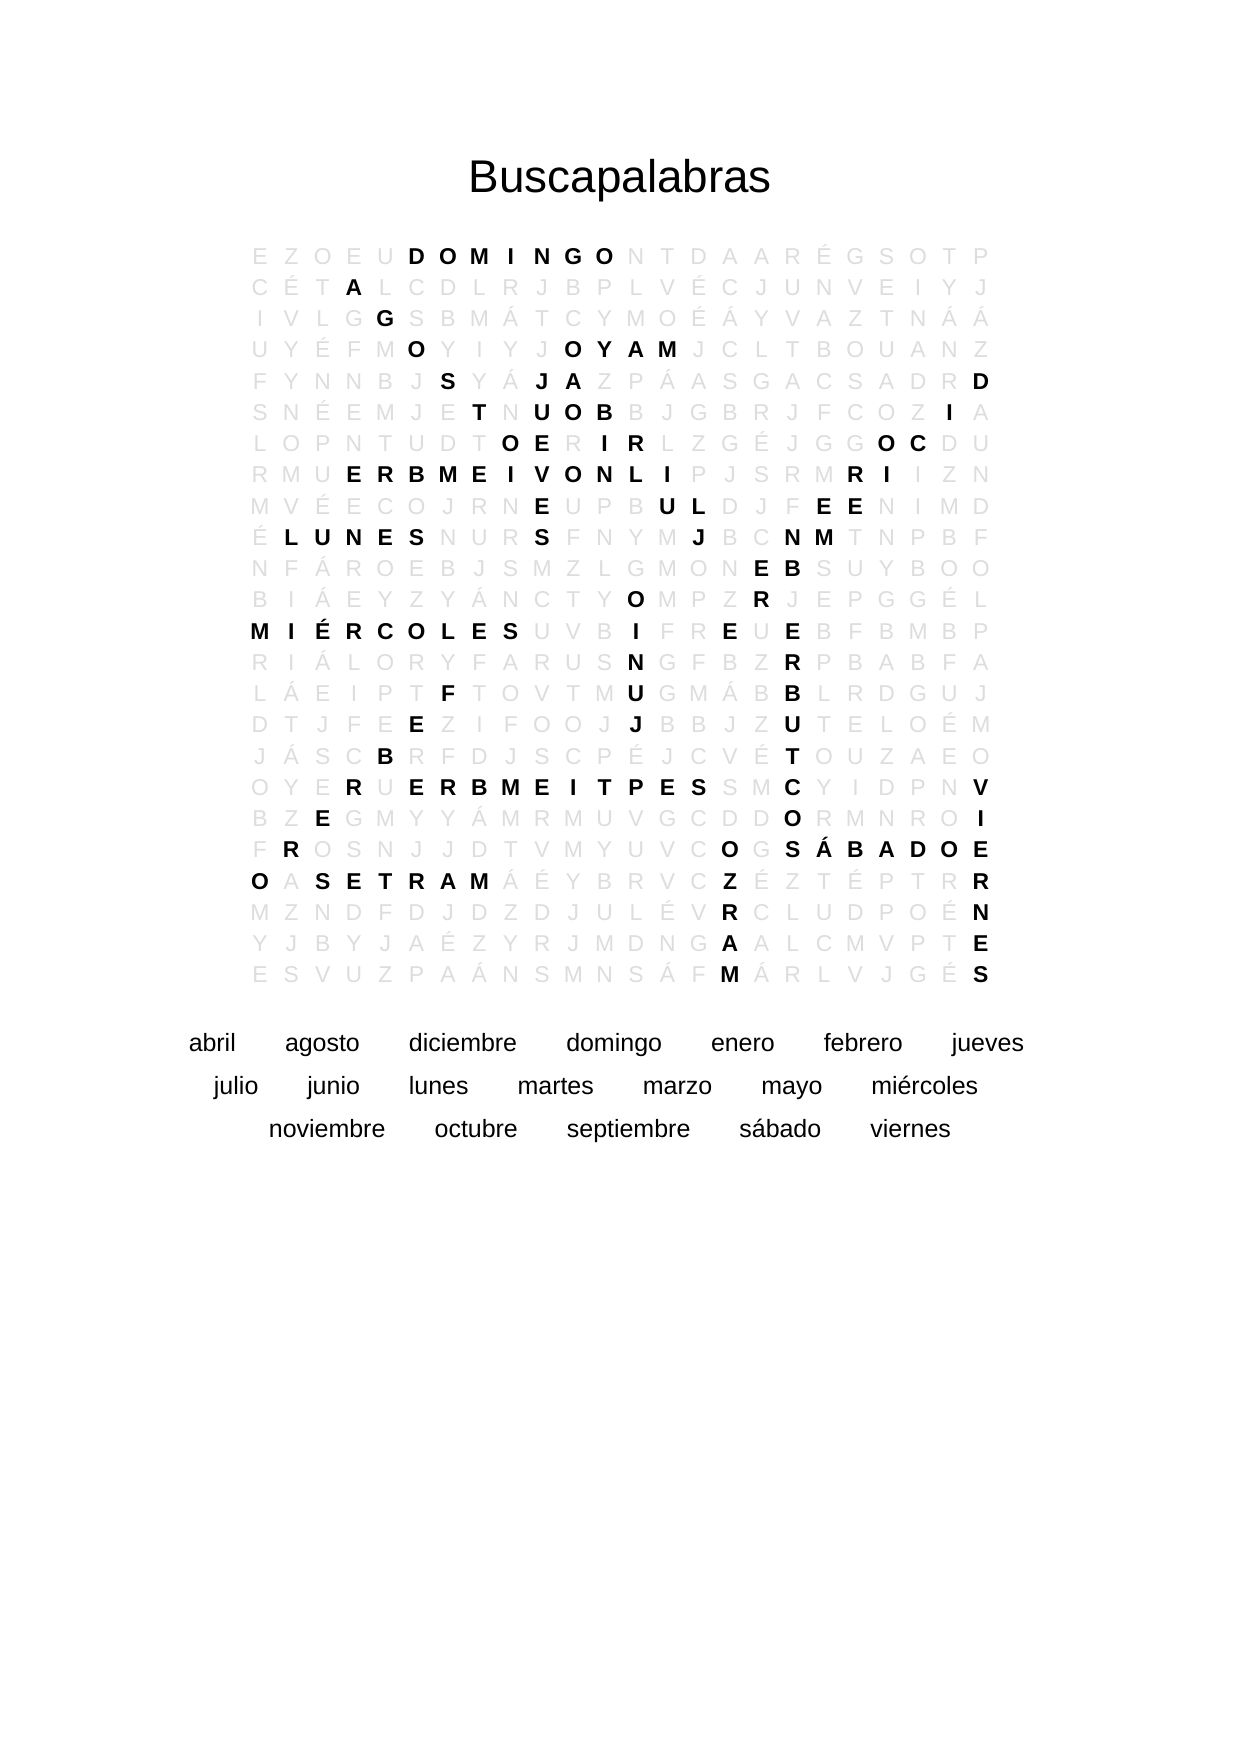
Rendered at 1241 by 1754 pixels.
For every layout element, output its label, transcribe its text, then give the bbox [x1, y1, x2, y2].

table_cell B [714, 521, 745, 553]
table_cell R [244, 459, 275, 490]
table_cell Y [275, 771, 307, 803]
table_cell O [244, 771, 275, 803]
table_cell U [651, 490, 683, 521]
table_cell J [745, 271, 777, 303]
table_cell M [558, 959, 589, 990]
table_cell D [871, 678, 902, 709]
table_cell O [651, 303, 683, 334]
table_header S [871, 240, 902, 271]
table_cell J [777, 396, 808, 428]
table_cell A [871, 365, 902, 396]
table_cell M [808, 459, 839, 490]
table_cell O [558, 334, 589, 365]
table_cell F [244, 834, 275, 865]
table_cell B [777, 553, 808, 584]
table_cell V [871, 928, 902, 959]
table_cell E [934, 740, 965, 771]
table_cell E [369, 709, 401, 740]
table_cell C [683, 834, 714, 865]
table_cell P [840, 584, 871, 615]
table_cell E [526, 490, 557, 521]
table_cell U [589, 896, 620, 928]
table_cell C [714, 334, 745, 365]
table_cell B [244, 803, 275, 834]
table_cell F [777, 490, 808, 521]
table_cell R [965, 865, 996, 896]
table_cell O [401, 490, 432, 521]
table_cell V [620, 803, 651, 834]
table_cell C [338, 740, 369, 771]
table_cell G [902, 678, 933, 709]
table_header É [808, 240, 839, 271]
table_cell Y [275, 334, 307, 365]
table_cell G [369, 303, 401, 334]
table_cell C [745, 521, 777, 553]
table_cell J [432, 834, 463, 865]
table_cell P [871, 896, 902, 928]
table_cell Z [934, 459, 965, 490]
table_cell F [840, 615, 871, 646]
table_cell I [338, 678, 369, 709]
table_cell R [464, 490, 495, 521]
table_cell T [840, 521, 871, 553]
table_cell U [934, 678, 965, 709]
table_cell I [495, 459, 526, 490]
table_cell U [745, 615, 777, 646]
table_cell E [338, 865, 369, 896]
table_cell J [651, 396, 683, 428]
table_cell T [464, 678, 495, 709]
table_cell U [589, 803, 620, 834]
table_cell N [589, 459, 620, 490]
table_cell D [338, 896, 369, 928]
table_cell M [651, 521, 683, 553]
table_cell D [526, 896, 557, 928]
table_cell Y [934, 271, 965, 303]
table_cell E [307, 678, 338, 709]
table_cell R [620, 428, 651, 459]
table_cell Z [432, 709, 463, 740]
text abril agosto diciembre domingo enero febrero jueves julio junio lunes martes marzo mayo miércoles noviembre octubre septiembre sábado viernes [150, 1028, 1090, 1143]
table_cell G [651, 646, 683, 678]
table_cell S [965, 959, 996, 990]
table_cell S [495, 615, 526, 646]
table_cell T [369, 865, 401, 896]
table_cell Z [589, 365, 620, 396]
table_cell M [620, 303, 651, 334]
table_cell C [683, 740, 714, 771]
table_cell B [307, 928, 338, 959]
table_cell C [840, 396, 871, 428]
table_cell R [902, 803, 933, 834]
table_cell N [965, 896, 996, 928]
table_cell P [401, 959, 432, 990]
table_cell B [432, 553, 463, 584]
table_cell É [934, 584, 965, 615]
table_cell E [338, 584, 369, 615]
table_cell V [965, 771, 996, 803]
table_cell A [745, 928, 777, 959]
table_cell É [683, 303, 714, 334]
table_cell V [714, 740, 745, 771]
table_cell P [307, 428, 338, 459]
table_cell M [244, 615, 275, 646]
table_cell R [777, 646, 808, 678]
table_cell N [902, 303, 933, 334]
table_cell M [369, 334, 401, 365]
table_cell R [244, 646, 275, 678]
table_cell B [934, 521, 965, 553]
table_cell V [840, 271, 871, 303]
table_cell T [307, 271, 338, 303]
table_cell D [965, 365, 996, 396]
table_cell R [934, 865, 965, 896]
table_cell J [526, 334, 557, 365]
table_cell E [965, 928, 996, 959]
table_cell E [401, 771, 432, 803]
table_cell A [495, 646, 526, 678]
table_cell Z [902, 396, 933, 428]
table_cell B [369, 740, 401, 771]
table_cell G [683, 928, 714, 959]
table_cell R [401, 740, 432, 771]
table_cell M [589, 678, 620, 709]
table_cell N [965, 459, 996, 490]
table_cell R [338, 553, 369, 584]
table_cell M [934, 490, 965, 521]
table_cell B [902, 553, 933, 584]
table_cell Y [495, 334, 526, 365]
table_cell U [558, 490, 589, 521]
table_cell M [840, 928, 871, 959]
table_cell Á [275, 678, 307, 709]
table_cell I [651, 459, 683, 490]
table_cell N [432, 521, 463, 553]
table_cell L [651, 428, 683, 459]
table_cell É [432, 928, 463, 959]
table_cell B [808, 334, 839, 365]
table_cell B [620, 396, 651, 428]
table_cell N [871, 803, 902, 834]
table_cell N [307, 365, 338, 396]
table_cell Á [714, 678, 745, 709]
table_cell B [683, 709, 714, 740]
table_cell B [244, 584, 275, 615]
table_cell E [401, 553, 432, 584]
table_header Z [275, 240, 307, 271]
table_cell Á [934, 303, 965, 334]
table_cell F [965, 521, 996, 553]
table_cell J [871, 959, 902, 990]
table_cell M [902, 615, 933, 646]
table_cell O [558, 396, 589, 428]
table_cell F [651, 615, 683, 646]
table_cell O [902, 709, 933, 740]
table_cell O [620, 584, 651, 615]
table_cell R [840, 678, 871, 709]
table_cell D [714, 490, 745, 521]
table_cell T [401, 678, 432, 709]
table_cell S [526, 740, 557, 771]
table_cell F [275, 553, 307, 584]
table_cell U [338, 959, 369, 990]
table_cell S [307, 740, 338, 771]
table_cell D [464, 740, 495, 771]
table_header T [934, 240, 965, 271]
table_cell N [307, 896, 338, 928]
table_cell J [307, 709, 338, 740]
table_cell B [714, 396, 745, 428]
table_cell Z [401, 584, 432, 615]
table_cell F [558, 521, 589, 553]
table_cell I [464, 709, 495, 740]
table_cell F [495, 709, 526, 740]
table_cell J [401, 834, 432, 865]
table_cell B [745, 678, 777, 709]
table_cell M [495, 803, 526, 834]
table_header P [965, 240, 996, 271]
table_cell Á [651, 365, 683, 396]
table_cell A [401, 928, 432, 959]
table_cell R [714, 896, 745, 928]
table_cell U [840, 740, 871, 771]
table_cell E [840, 490, 871, 521]
table_cell U [620, 834, 651, 865]
table_cell Z [558, 553, 589, 584]
table_cell S [620, 959, 651, 990]
table_cell I [934, 396, 965, 428]
table_cell E [464, 615, 495, 646]
table_cell B [840, 646, 871, 678]
table_cell R [526, 646, 557, 678]
table_cell É [307, 615, 338, 646]
table_cell B [464, 771, 495, 803]
table_cell L [369, 271, 401, 303]
table_cell G [745, 834, 777, 865]
table_cell L [589, 553, 620, 584]
table_cell V [683, 896, 714, 928]
table_cell V [840, 959, 871, 990]
table_header A [714, 240, 745, 271]
table_cell M [589, 928, 620, 959]
table_cell B [902, 646, 933, 678]
table_cell Z [275, 896, 307, 928]
table_cell E [244, 959, 275, 990]
table_cell É [683, 271, 714, 303]
table_cell Á [464, 803, 495, 834]
table_cell U [307, 521, 338, 553]
table_cell R [620, 865, 651, 896]
table_cell D [714, 803, 745, 834]
table_cell Y [745, 303, 777, 334]
table_cell O [934, 834, 965, 865]
table_cell C [558, 303, 589, 334]
table_cell Y [275, 365, 307, 396]
table_cell E [464, 459, 495, 490]
table_cell M [840, 803, 871, 834]
table_cell Z [745, 709, 777, 740]
table_cell O [244, 865, 275, 896]
table_cell O [902, 896, 933, 928]
table_cell R [745, 584, 777, 615]
table_cell I [558, 771, 589, 803]
table_cell B [808, 615, 839, 646]
table_cell O [934, 553, 965, 584]
table_cell Z [840, 303, 871, 334]
table_cell É [745, 428, 777, 459]
table_cell D [871, 771, 902, 803]
table_cell R [526, 928, 557, 959]
table_cell Y [369, 584, 401, 615]
table_header G [840, 240, 871, 271]
table_cell J [589, 709, 620, 740]
table_cell S [401, 521, 432, 553]
table_cell É [307, 490, 338, 521]
table_cell É [275, 271, 307, 303]
table_cell A [432, 865, 463, 896]
table_cell Z [777, 865, 808, 896]
table_cell G [808, 428, 839, 459]
table_cell J [714, 709, 745, 740]
table_cell G [871, 584, 902, 615]
table_cell A [965, 646, 996, 678]
table_cell Y [589, 584, 620, 615]
table_cell É [307, 396, 338, 428]
table_cell Y [432, 646, 463, 678]
table_cell B [620, 490, 651, 521]
table_cell É [745, 865, 777, 896]
table_cell É [307, 334, 338, 365]
table_cell G [683, 396, 714, 428]
table_cell O [714, 834, 745, 865]
table_cell U [401, 428, 432, 459]
table_cell J [464, 553, 495, 584]
table_cell M [432, 459, 463, 490]
table_cell E [871, 271, 902, 303]
table_cell Á [307, 553, 338, 584]
table_cell M [464, 303, 495, 334]
table_cell R [369, 459, 401, 490]
table_cell T [526, 303, 557, 334]
table_cell B [432, 303, 463, 334]
table_cell T [495, 834, 526, 865]
table_cell Y [244, 928, 275, 959]
table_cell C [777, 771, 808, 803]
table_cell Z [745, 646, 777, 678]
table_header D [401, 240, 432, 271]
table_cell T [558, 678, 589, 709]
table_cell T [558, 584, 589, 615]
table_cell F [432, 678, 463, 709]
table_cell T [808, 709, 839, 740]
table_cell Y [432, 334, 463, 365]
table_cell C [558, 740, 589, 771]
table_cell M [244, 896, 275, 928]
table_cell D [432, 428, 463, 459]
table_cell C [244, 271, 275, 303]
table_cell L [777, 928, 808, 959]
table_cell R [745, 396, 777, 428]
table_cell M [558, 834, 589, 865]
table_cell G [651, 803, 683, 834]
table_header D [683, 240, 714, 271]
table_cell R [495, 271, 526, 303]
table_cell Y [589, 303, 620, 334]
table_cell R [808, 803, 839, 834]
table_cell N [620, 646, 651, 678]
table_cell J [432, 896, 463, 928]
table_header O [307, 240, 338, 271]
table_cell D [464, 834, 495, 865]
table_cell N [244, 553, 275, 584]
table_cell Y [401, 803, 432, 834]
table_cell G [902, 584, 933, 615]
table_cell D [464, 896, 495, 928]
table_cell Á [464, 959, 495, 990]
table_cell N [871, 521, 902, 553]
table_cell S [307, 865, 338, 896]
table_cell Y [432, 803, 463, 834]
table_cell N [495, 490, 526, 521]
table_cell S [808, 553, 839, 584]
table_cell F [338, 709, 369, 740]
table_cell D [965, 490, 996, 521]
table_cell U [777, 709, 808, 740]
table_cell Á [745, 959, 777, 990]
table_cell T [589, 771, 620, 803]
table_cell U [871, 334, 902, 365]
table_cell S [683, 771, 714, 803]
table_cell S [401, 303, 432, 334]
table_cell I [871, 459, 902, 490]
table_cell R [777, 959, 808, 990]
table_cell O [965, 553, 996, 584]
table_cell O [808, 740, 839, 771]
table_cell É [244, 521, 275, 553]
table_cell A [777, 365, 808, 396]
table_cell I [275, 646, 307, 678]
table_cell A [558, 365, 589, 396]
table_cell B [589, 615, 620, 646]
table_cell U [840, 553, 871, 584]
table_cell D [745, 803, 777, 834]
table_cell B [840, 834, 871, 865]
table_cell L [620, 896, 651, 928]
table_cell L [871, 709, 902, 740]
table_cell N [495, 959, 526, 990]
table_header A [745, 240, 777, 271]
table_cell R [338, 615, 369, 646]
table_cell M [808, 521, 839, 553]
table_cell Á [275, 740, 307, 771]
table_cell O [871, 428, 902, 459]
table_cell V [526, 834, 557, 865]
table_cell M [651, 553, 683, 584]
table_header O [432, 240, 463, 271]
table_cell S [745, 459, 777, 490]
table_cell J [714, 459, 745, 490]
table_cell E [965, 834, 996, 865]
table_cell Á [495, 365, 526, 396]
table_cell T [902, 865, 933, 896]
table_cell J [620, 709, 651, 740]
table_cell F [808, 396, 839, 428]
table_cell V [275, 303, 307, 334]
table_cell J [495, 740, 526, 771]
table_cell É [934, 709, 965, 740]
table_cell R [526, 803, 557, 834]
table_cell V [558, 615, 589, 646]
table_cell P [369, 678, 401, 709]
table_cell P [902, 771, 933, 803]
table_cell Á [808, 834, 839, 865]
table_cell C [683, 803, 714, 834]
table_cell R [495, 521, 526, 553]
table_cell L [965, 584, 996, 615]
table_cell P [589, 490, 620, 521]
table_cell M [683, 678, 714, 709]
table_cell B [651, 709, 683, 740]
table_header G [558, 240, 589, 271]
table_cell B [558, 271, 589, 303]
table_cell D [840, 896, 871, 928]
table_cell M [965, 709, 996, 740]
table_cell A [620, 334, 651, 365]
table_cell N [495, 396, 526, 428]
table_cell A [683, 365, 714, 396]
table_cell C [683, 865, 714, 896]
table_cell É [840, 865, 871, 896]
table_cell B [714, 646, 745, 678]
table_cell M [745, 771, 777, 803]
table_cell S [589, 646, 620, 678]
table_cell C [401, 271, 432, 303]
table_cell S [275, 959, 307, 990]
table_cell E [369, 521, 401, 553]
table_header U [369, 240, 401, 271]
table_cell L [244, 428, 275, 459]
table_cell J [401, 365, 432, 396]
table_cell P [965, 615, 996, 646]
table_cell G [620, 553, 651, 584]
table_cell Á [495, 865, 526, 896]
table_cell P [871, 865, 902, 896]
table_cell I [275, 584, 307, 615]
table_cell F [683, 646, 714, 678]
table_cell J [683, 334, 714, 365]
table_cell F [369, 896, 401, 928]
table_cell É [620, 740, 651, 771]
table_cell M [275, 459, 307, 490]
table_cell J [526, 365, 557, 396]
table_cell U [307, 459, 338, 490]
table_cell F [244, 365, 275, 396]
table_cell R [338, 771, 369, 803]
table_cell N [589, 521, 620, 553]
table_cell L [275, 521, 307, 553]
table_cell M [369, 803, 401, 834]
table_cell E [338, 459, 369, 490]
table_cell P [589, 740, 620, 771]
table_cell G [338, 303, 369, 334]
table_cell O [369, 553, 401, 584]
table_cell Y [432, 584, 463, 615]
table_cell G [651, 678, 683, 709]
table_cell D [432, 271, 463, 303]
table_cell I [589, 428, 620, 459]
table_cell I [902, 490, 933, 521]
table_cell M [651, 334, 683, 365]
table_cell É [745, 740, 777, 771]
table_cell B [777, 678, 808, 709]
table_cell E [808, 490, 839, 521]
table_cell P [902, 928, 933, 959]
table_cell J [651, 740, 683, 771]
table_cell P [589, 271, 620, 303]
table_cell R [840, 459, 871, 490]
table_cell M [651, 584, 683, 615]
table_cell T [808, 865, 839, 896]
table_cell E [432, 396, 463, 428]
table_cell A [871, 834, 902, 865]
table_header N [526, 240, 557, 271]
table_cell U [777, 271, 808, 303]
table_cell Y [558, 865, 589, 896]
table_cell D [620, 928, 651, 959]
table_cell A [902, 334, 933, 365]
table_cell N [369, 834, 401, 865]
table_cell V [651, 865, 683, 896]
table_cell T [934, 928, 965, 959]
table_cell Z [965, 334, 996, 365]
table_cell F [683, 959, 714, 990]
table_cell Z [714, 584, 745, 615]
table_cell A [275, 865, 307, 896]
table_cell L [464, 271, 495, 303]
table_cell E [840, 709, 871, 740]
table_cell I [464, 334, 495, 365]
table_cell E [307, 771, 338, 803]
table_cell P [683, 584, 714, 615]
table_cell Á [464, 584, 495, 615]
table_cell F [432, 740, 463, 771]
table_cell B [871, 615, 902, 646]
table_cell S [244, 396, 275, 428]
table_cell S [714, 365, 745, 396]
table_cell P [620, 365, 651, 396]
table_cell I [620, 615, 651, 646]
table_cell M [244, 490, 275, 521]
table_cell I [965, 803, 996, 834]
table_cell Y [808, 771, 839, 803]
table_cell S [840, 365, 871, 396]
table_cell J [432, 490, 463, 521]
table_cell Y [464, 365, 495, 396]
table_cell S [432, 365, 463, 396]
table_cell T [369, 428, 401, 459]
table_header I [495, 240, 526, 271]
table_cell C [902, 428, 933, 459]
table_cell É [934, 959, 965, 990]
table_cell L [683, 490, 714, 521]
table_cell O [307, 834, 338, 865]
table_cell G [902, 959, 933, 990]
table_cell J [369, 928, 401, 959]
table_cell C [745, 896, 777, 928]
table_cell G [745, 365, 777, 396]
table_cell C [369, 615, 401, 646]
table_cell F [464, 646, 495, 678]
table_cell T [777, 334, 808, 365]
table_cell V [651, 271, 683, 303]
table_cell Y [589, 834, 620, 865]
table_cell V [651, 834, 683, 865]
table_cell T [777, 740, 808, 771]
table_cell E [526, 771, 557, 803]
table_cell R [934, 365, 965, 396]
table_cell A [902, 740, 933, 771]
table_cell R [275, 834, 307, 865]
table_cell S [714, 771, 745, 803]
table_cell L [620, 459, 651, 490]
table_cell D [934, 428, 965, 459]
table_cell S [777, 834, 808, 865]
table_cell Y [589, 334, 620, 365]
table_cell N [871, 490, 902, 521]
table_cell Á [651, 959, 683, 990]
table_cell S [495, 553, 526, 584]
table_cell O [683, 553, 714, 584]
table_cell U [464, 521, 495, 553]
table_cell O [275, 428, 307, 459]
table_cell N [338, 521, 369, 553]
table_cell T [275, 709, 307, 740]
table_cell J [275, 928, 307, 959]
table_cell I [244, 303, 275, 334]
table_cell M [558, 803, 589, 834]
table_cell R [432, 771, 463, 803]
table_cell O [934, 803, 965, 834]
table_cell R [558, 428, 589, 459]
table_cell C [369, 490, 401, 521]
table_cell U [808, 896, 839, 928]
table_cell C [808, 928, 839, 959]
table_cell Z [369, 959, 401, 990]
table_cell L [244, 678, 275, 709]
table_cell J [558, 928, 589, 959]
table_cell O [871, 396, 902, 428]
table_cell Á [307, 584, 338, 615]
table_cell S [526, 521, 557, 553]
table_cell S [338, 834, 369, 865]
table_cell E [307, 803, 338, 834]
table_cell G [714, 428, 745, 459]
table_cell E [338, 396, 369, 428]
table_cell M [369, 396, 401, 428]
table_header T [651, 240, 683, 271]
table_cell O [526, 709, 557, 740]
table_cell Z [275, 803, 307, 834]
table_cell N [934, 771, 965, 803]
table_header M [464, 240, 495, 271]
table_cell Z [871, 740, 902, 771]
table_cell Á [714, 303, 745, 334]
table_cell V [275, 490, 307, 521]
table_cell C [714, 271, 745, 303]
table_cell A [338, 271, 369, 303]
table_cell S [526, 959, 557, 990]
table_cell J [558, 896, 589, 928]
table_cell O [558, 709, 589, 740]
table_cell G [840, 428, 871, 459]
table_cell N [934, 334, 965, 365]
table_cell U [526, 396, 557, 428]
table_cell A [871, 646, 902, 678]
table_cell R [401, 646, 432, 678]
table_cell D [244, 709, 275, 740]
table_cell U [526, 615, 557, 646]
table_cell O [495, 428, 526, 459]
table_cell A [808, 303, 839, 334]
table_cell F [934, 646, 965, 678]
table_cell I [902, 459, 933, 490]
table_cell Y [338, 928, 369, 959]
title Buscapalabras [150, 150, 1090, 203]
table_cell J [965, 271, 996, 303]
table_cell O [495, 678, 526, 709]
table_cell V [526, 678, 557, 709]
table_cell P [683, 459, 714, 490]
table_cell I [902, 271, 933, 303]
table_cell B [934, 615, 965, 646]
table_cell J [244, 740, 275, 771]
table_cell G [338, 803, 369, 834]
table_cell M [495, 771, 526, 803]
table_cell É [651, 896, 683, 928]
table_cell N [651, 928, 683, 959]
table_cell T [464, 396, 495, 428]
table_cell J [526, 271, 557, 303]
table_cell V [777, 303, 808, 334]
table_cell L [338, 646, 369, 678]
table_cell J [745, 490, 777, 521]
table_cell E [745, 553, 777, 584]
table_cell P [808, 646, 839, 678]
table_cell Á [965, 303, 996, 334]
table_cell L [745, 334, 777, 365]
table_cell Á [307, 646, 338, 678]
table_cell D [902, 834, 933, 865]
table_cell U [558, 646, 589, 678]
table_cell O [558, 459, 589, 490]
table_header E [338, 240, 369, 271]
table_cell N [714, 553, 745, 584]
table_cell J [683, 521, 714, 553]
table_cell M [526, 553, 557, 584]
table_cell É [526, 865, 557, 896]
table_cell B [589, 865, 620, 896]
table_cell A [432, 959, 463, 990]
table_cell O [965, 740, 996, 771]
table_cell C [526, 584, 557, 615]
table_header O [902, 240, 933, 271]
table_cell J [401, 396, 432, 428]
table_cell N [338, 428, 369, 459]
table_cell L [432, 615, 463, 646]
table_cell O [840, 334, 871, 365]
table_cell N [808, 271, 839, 303]
table_cell U [620, 678, 651, 709]
table_cell J [777, 428, 808, 459]
table_cell O [369, 646, 401, 678]
table_cell I [840, 771, 871, 803]
table_cell E [714, 615, 745, 646]
table_cell U [369, 771, 401, 803]
table_cell Y [495, 928, 526, 959]
table_cell N [338, 365, 369, 396]
table_cell B [589, 396, 620, 428]
table_cell E [526, 428, 557, 459]
table_cell T [464, 428, 495, 459]
table_cell E [651, 771, 683, 803]
table_header O [589, 240, 620, 271]
table_cell Y [871, 553, 902, 584]
table_header N [620, 240, 651, 271]
table_cell E [808, 584, 839, 615]
table_cell L [307, 303, 338, 334]
table_cell J [777, 584, 808, 615]
table_cell N [495, 584, 526, 615]
table_cell Y [620, 521, 651, 553]
table_cell V [526, 459, 557, 490]
table_cell P [902, 521, 933, 553]
table_cell U [965, 428, 996, 459]
table_cell V [307, 959, 338, 990]
table_cell C [808, 365, 839, 396]
table_cell R [683, 615, 714, 646]
table_cell É [934, 896, 965, 928]
table_cell D [902, 365, 933, 396]
table_cell F [338, 334, 369, 365]
table_cell O [401, 334, 432, 365]
table_cell R [401, 865, 432, 896]
table_cell M [464, 865, 495, 896]
table_cell Z [495, 896, 526, 928]
table_cell P [620, 771, 651, 803]
table_cell Z [683, 428, 714, 459]
table_cell L [777, 896, 808, 928]
table_header R [777, 240, 808, 271]
table_cell D [401, 896, 432, 928]
table_cell N [275, 396, 307, 428]
table_cell A [965, 396, 996, 428]
table_cell Z [464, 928, 495, 959]
table_cell L [808, 678, 839, 709]
table_cell T [871, 303, 902, 334]
table_cell N [777, 521, 808, 553]
table_cell L [620, 271, 651, 303]
table_cell O [401, 615, 432, 646]
table_cell Á [495, 303, 526, 334]
table_cell E [777, 615, 808, 646]
table_cell U [244, 334, 275, 365]
table_cell I [275, 615, 307, 646]
table_cell J [965, 678, 996, 709]
table_cell B [369, 365, 401, 396]
table_header E [244, 240, 275, 271]
table_cell Z [714, 865, 745, 896]
table_cell B [401, 459, 432, 490]
table_cell L [808, 959, 839, 990]
table_cell E [401, 709, 432, 740]
table_cell M [714, 959, 745, 990]
table_cell N [589, 959, 620, 990]
table_cell A [714, 928, 745, 959]
table_cell E [338, 490, 369, 521]
table_cell R [777, 459, 808, 490]
table_cell O [777, 803, 808, 834]
